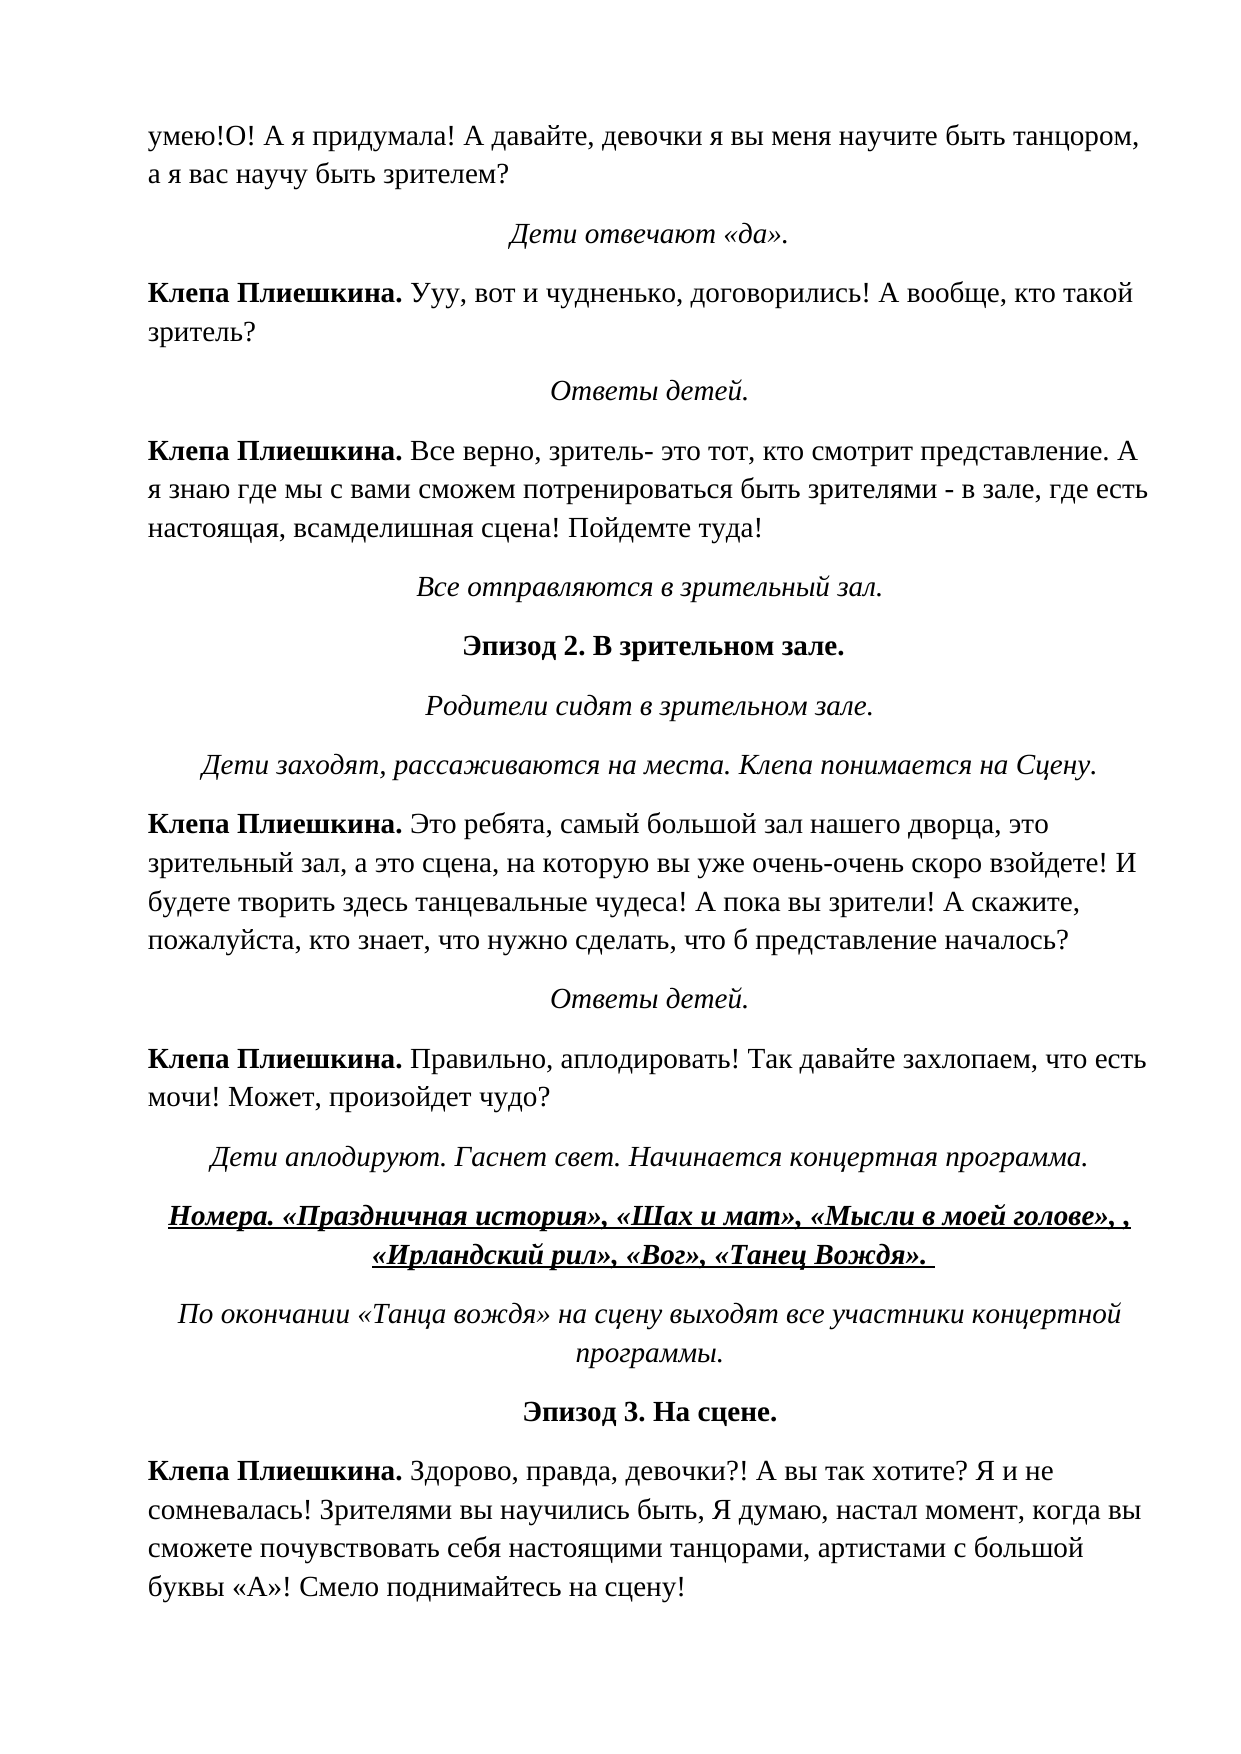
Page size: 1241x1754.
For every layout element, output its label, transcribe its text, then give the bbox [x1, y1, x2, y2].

text Дети заходят, рассаживаются на места. Клепа понимается на Сцену. [148, 747, 1152, 781]
text Ответы детей. [148, 373, 1152, 407]
text Дети отвечают «да». [148, 216, 1152, 249]
text По окончании «Танца вождя» на сцену выходят все участники концертной программы. [148, 1296, 1152, 1368]
text Ответы детей. [148, 982, 1152, 1015]
text Клепа Плиешкина. Ууу, вот и чудненько, договорились! А вообще, кто такой зритель? [148, 275, 1152, 347]
text Все отправляются в зрительный зал. [148, 569, 1152, 603]
text Номера. «Праздничная история», «Шах и мат», «Мысли в моей голове», , «Ирландский рил», «Вог», «Танец Вождя». [148, 1198, 1152, 1270]
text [148, 118, 1152, 190]
text Клепа Плиешкина. Здорово, правда, девочки?! А вы так хотите? Я и не сомневалась! Зрителями вы научились быть, Я думаю, настал момент, когда вы сможете почувствовать себя настоящими танцорами, артистами с большой буквы «А»! Смело поднимайтесь на сцену! [148, 1453, 1152, 1603]
text Клепа Плиешкина. Правильно, аплодировать! Так давайте захлопаем, что есть мочи! Может, произойдет чудо? [148, 1041, 1152, 1113]
text Эпизод 3. На сцене. [148, 1394, 1152, 1428]
text Родители сидят в зрительном зале. [148, 688, 1152, 721]
text Эпизод 2. В зрительном зале. [148, 628, 1152, 662]
text Клепа Плиешкина. Это ребята, самый большой зал нашего дворца, это зрительный зал, а это сцена, на которую вы уже очень-очень скоро взойдете! И будете творить здесь танцевальные чудеса! А пока вы зрители! А скажите, пожалуйста, кто знает, что нужно сделать, что б представление началось? [148, 807, 1152, 956]
text Дети аплодируют. Гаснет свет. Начинается концертная программа. [148, 1139, 1152, 1172]
text Клепа Плиешкина. Все верно, зритель- это тот, кто смотрит представление. А я знаю где мы с вами сможем потренироваться быть зрителями - в зале, где есть настоящая, всамделишная сцена! Пойдемте туда! [148, 433, 1152, 543]
